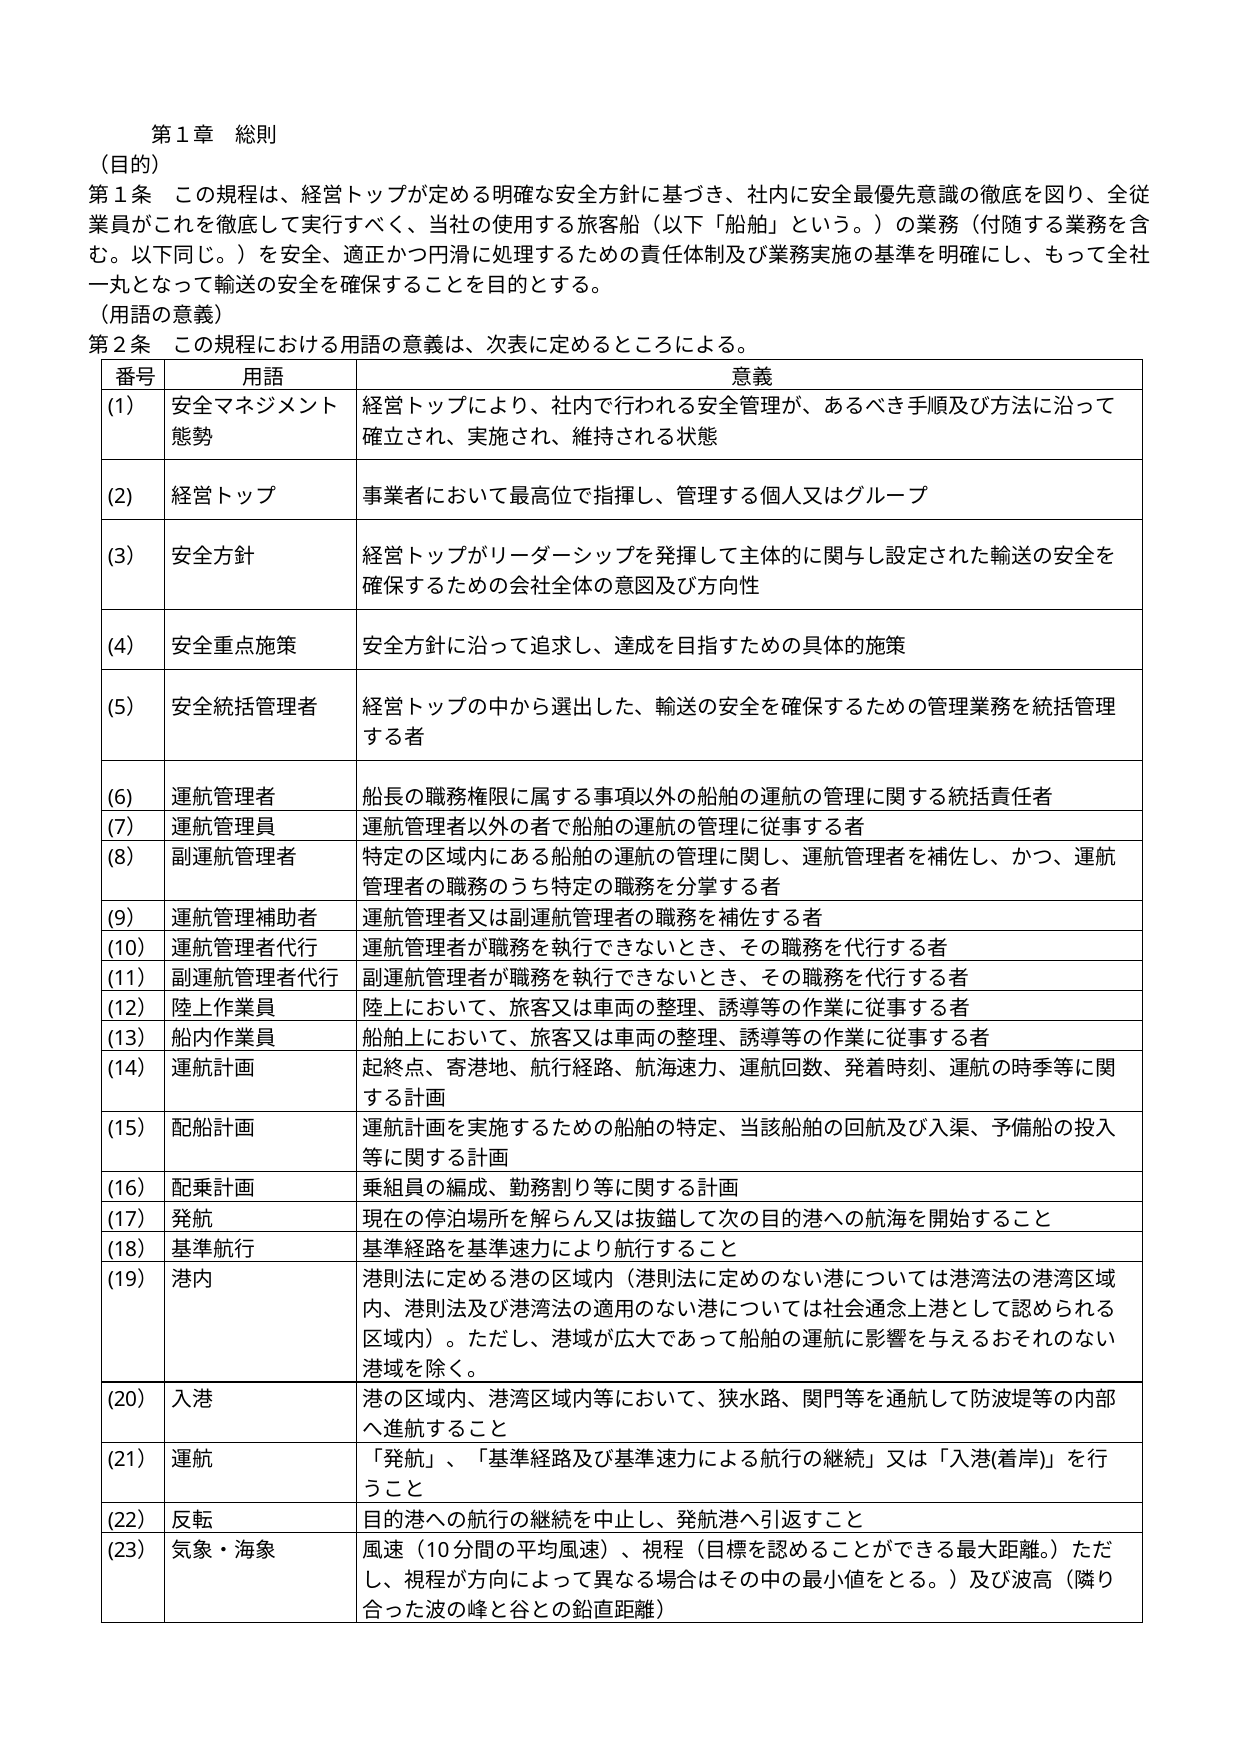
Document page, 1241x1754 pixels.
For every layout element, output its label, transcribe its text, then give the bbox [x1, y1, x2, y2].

table_cell 起終点、寄港地、航行経路、航海速力、運航回数、発着時刻、運航の時季等に関 する計画 [357, 1051, 1142, 1111]
table_cell 発航 [165, 1202, 356, 1231]
table_cell 基準経路を基準速力により航行すること [357, 1232, 1142, 1261]
table_cell 経営トップの中から選出した、輸送の安全を確保するための管理業務を統括管理 する者 [357, 670, 1142, 760]
table_cell 安全方針 [165, 520, 356, 609]
table_cell (12） [102, 991, 164, 1020]
table_cell 運航管理者以外の者で船舶の運航の管理に従事する者 [357, 811, 1142, 839]
table_cell 経営トップにより、社内で行われる安全管理が、あるべき手順及び方法に沿って 確立され、実施され、維持される状態 [357, 390, 1142, 459]
table_cell (20） [102, 1383, 164, 1442]
table_cell 船舶上において、旅客又は車両の整理、誘導等の作業に従事する者 [357, 1021, 1142, 1050]
text （目的） [89, 148, 1152, 178]
table_cell 副運航管理者 [165, 841, 356, 900]
table_cell 現在の停泊場所を解らん又は抜錨して次の目的港への航海を開始すること [357, 1202, 1142, 1231]
table_header 用語 [165, 360, 356, 389]
table_cell 運航管理者代行 [165, 931, 356, 960]
table_cell 陸上作業員 [165, 991, 356, 1020]
table_cell 安全マネジメント 態勢 [165, 390, 356, 459]
table_cell (2) [102, 460, 164, 519]
table_cell 安全統括管理者 [165, 670, 356, 760]
table_header 意義 [357, 360, 1142, 389]
table_cell 安全重点施策 [165, 610, 356, 669]
table_cell 運航管理補助者 [165, 901, 356, 930]
table_cell 副運航管理者代行 [165, 961, 356, 990]
table_cell (4） [102, 610, 164, 669]
table_cell 運航管理者又は副運航管理者の職務を補佐する者 [357, 901, 1142, 930]
table_cell 配乗計画 [165, 1172, 356, 1201]
table_cell 運航計画 [165, 1051, 356, 1111]
table_cell (7） [102, 811, 164, 839]
table_cell 運航管理者 [165, 761, 356, 809]
table_cell 乗組員の編成、勤務割り等に関する計画 [357, 1172, 1142, 1201]
table_cell 反転 [165, 1503, 356, 1532]
table_cell 港内 [165, 1262, 356, 1381]
table_cell 「発航」、「基準経路及び基準速力による航行の継続」又は「入港(着岸)」を行 うこと [357, 1443, 1142, 1502]
table_cell 港則法に定める港の区域内（港則法に定めのない港については港湾法の港湾区域 内、港則法及び港湾法の適用のない港については社会通念上港として認められる 区域内）。ただし、港域が広大であって船舶の運航に影響を与えるおそれのない 港域を除く。 [357, 1262, 1142, 1381]
table_cell (5） [102, 670, 164, 760]
table_cell (21） [102, 1443, 164, 1502]
table_cell 事業者において最高位で指揮し、管理する個人又はグループ [357, 460, 1142, 519]
table_header 番号 [102, 360, 164, 389]
table_cell 配船計画 [165, 1112, 356, 1171]
text 第２条 この規程における用語の意義は、次表に定めるところによる。 [89, 329, 1152, 359]
table_cell 気象・海象 [165, 1533, 356, 1622]
table_cell (14） [102, 1051, 164, 1111]
table_cell (17） [102, 1202, 164, 1231]
table_cell 風速（10分間の平均風速）、視程（目標を認めることができる最大距離｡）ただ し、視程が方向によって異なる場合はその中の最小値をとる。）及び波高（隣り 合った波の峰と谷との鉛直距離） [357, 1533, 1142, 1622]
table_cell (16） [102, 1172, 164, 1201]
text 第１条 この規程は、経営トップが定める明確な安全方針に基づき、社内に安全最優先意識の徹底を図り、全従業員がこれを徹底して実行すべく、当社の使用する旅客船（以下「船舶」という。）の業務（付随する業務を含む。以下同じ。）を安全、適正かつ円滑に処理するための責任体制及び業務実施の基準を明確にし、もって全社一丸となって輸送の安全を確保することを目的とする。 [89, 178, 1152, 299]
table_cell 副運航管理者が職務を執行できないとき、その職務を代行する者 [357, 961, 1142, 990]
table_cell (10） [102, 931, 164, 960]
text 第１章 総則 [89, 118, 1152, 148]
table_cell (19） [102, 1262, 164, 1381]
table_cell 陸上において、旅客又は車両の整理、誘導等の作業に従事する者 [357, 991, 1142, 1020]
table_cell (8） [102, 841, 164, 900]
table_cell 船長の職務権限に属する事項以外の船舶の運航の管理に関する統括責任者 [357, 761, 1142, 809]
table_cell (15） [102, 1112, 164, 1171]
table_cell (22） [102, 1503, 164, 1532]
table_cell 運航管理者が職務を執行できないとき、その職務を代行する者 [357, 931, 1142, 960]
table_cell 運航管理員 [165, 811, 356, 839]
table_cell (13） [102, 1021, 164, 1050]
table_cell 基準航行 [165, 1232, 356, 1261]
table_cell (23） [102, 1533, 164, 1622]
table_cell 経営トップ [165, 460, 356, 519]
table_cell (18） [102, 1232, 164, 1261]
table_cell (1） [102, 390, 164, 459]
table_cell (3） [102, 520, 164, 609]
table_cell 港の区域内、港湾区域内等において、狭水路、関門等を通航して防波堤等の内部 へ進航すること [357, 1383, 1142, 1442]
table_cell (9） [102, 901, 164, 930]
table_cell 入港 [165, 1383, 356, 1442]
text （用語の意義） [89, 299, 1152, 329]
table_cell 特定の区域内にある船舶の運航の管理に関し、運航管理者を補佐し、かつ、運航 管理者の職務のうち特定の職務を分掌する者 [357, 841, 1142, 900]
table_cell (6) [102, 761, 164, 809]
table_cell 運航 [165, 1443, 356, 1502]
table_cell 目的港への航行の継続を中止し、発航港へ引返すこと [357, 1503, 1142, 1532]
table_cell 安全方針に沿って追求し、達成を目指すための具体的施策 [357, 610, 1142, 669]
table_cell 運航計画を実施するための船舶の特定、当該船舶の回航及び入渠、予備船の投入 等に関する計画 [357, 1112, 1142, 1171]
table_cell (11） [102, 961, 164, 990]
table_cell 経営トップがリーダーシップを発揮して主体的に関与し設定された輸送の安全を 確保するための会社全体の意図及び方向性 [357, 520, 1142, 609]
table_cell 船内作業員 [165, 1021, 356, 1050]
